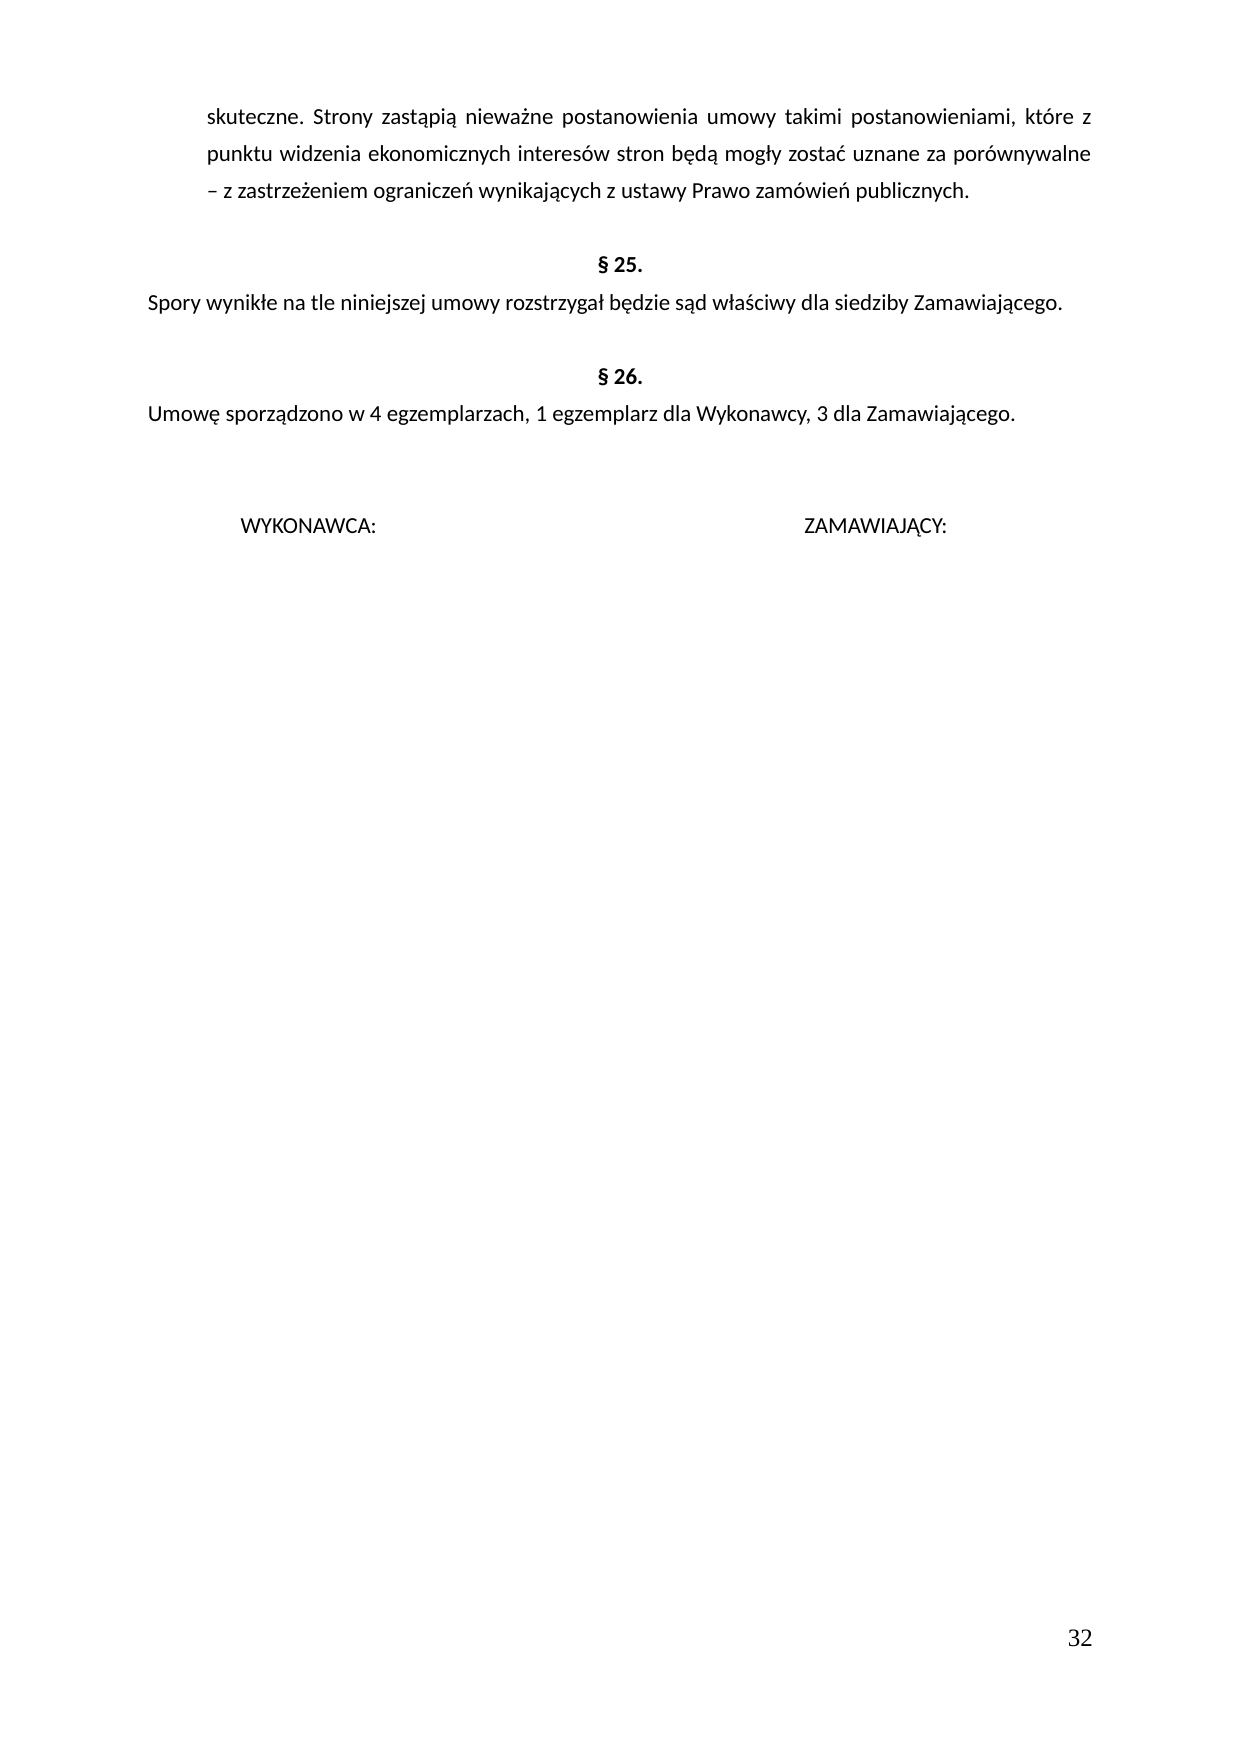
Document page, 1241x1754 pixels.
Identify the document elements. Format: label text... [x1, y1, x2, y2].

text WYKONAWCA: ZAMAWIAJĄCY: [148, 511, 1093, 539]
text Spory wynikłe na tle niniejszej umowy rozstrzygał będzie sąd właściwy dla siedziby Zamawiającego. [148, 288, 1093, 316]
text § 26. [148, 362, 1093, 390]
text Umowę sporządzono w 4 egzemplarzach, 1 egzemplarz dla Wykonawcy, 3 dla Zamawiającego. [148, 399, 1093, 427]
text § 25. [148, 251, 1093, 279]
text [148, 102, 1093, 204]
